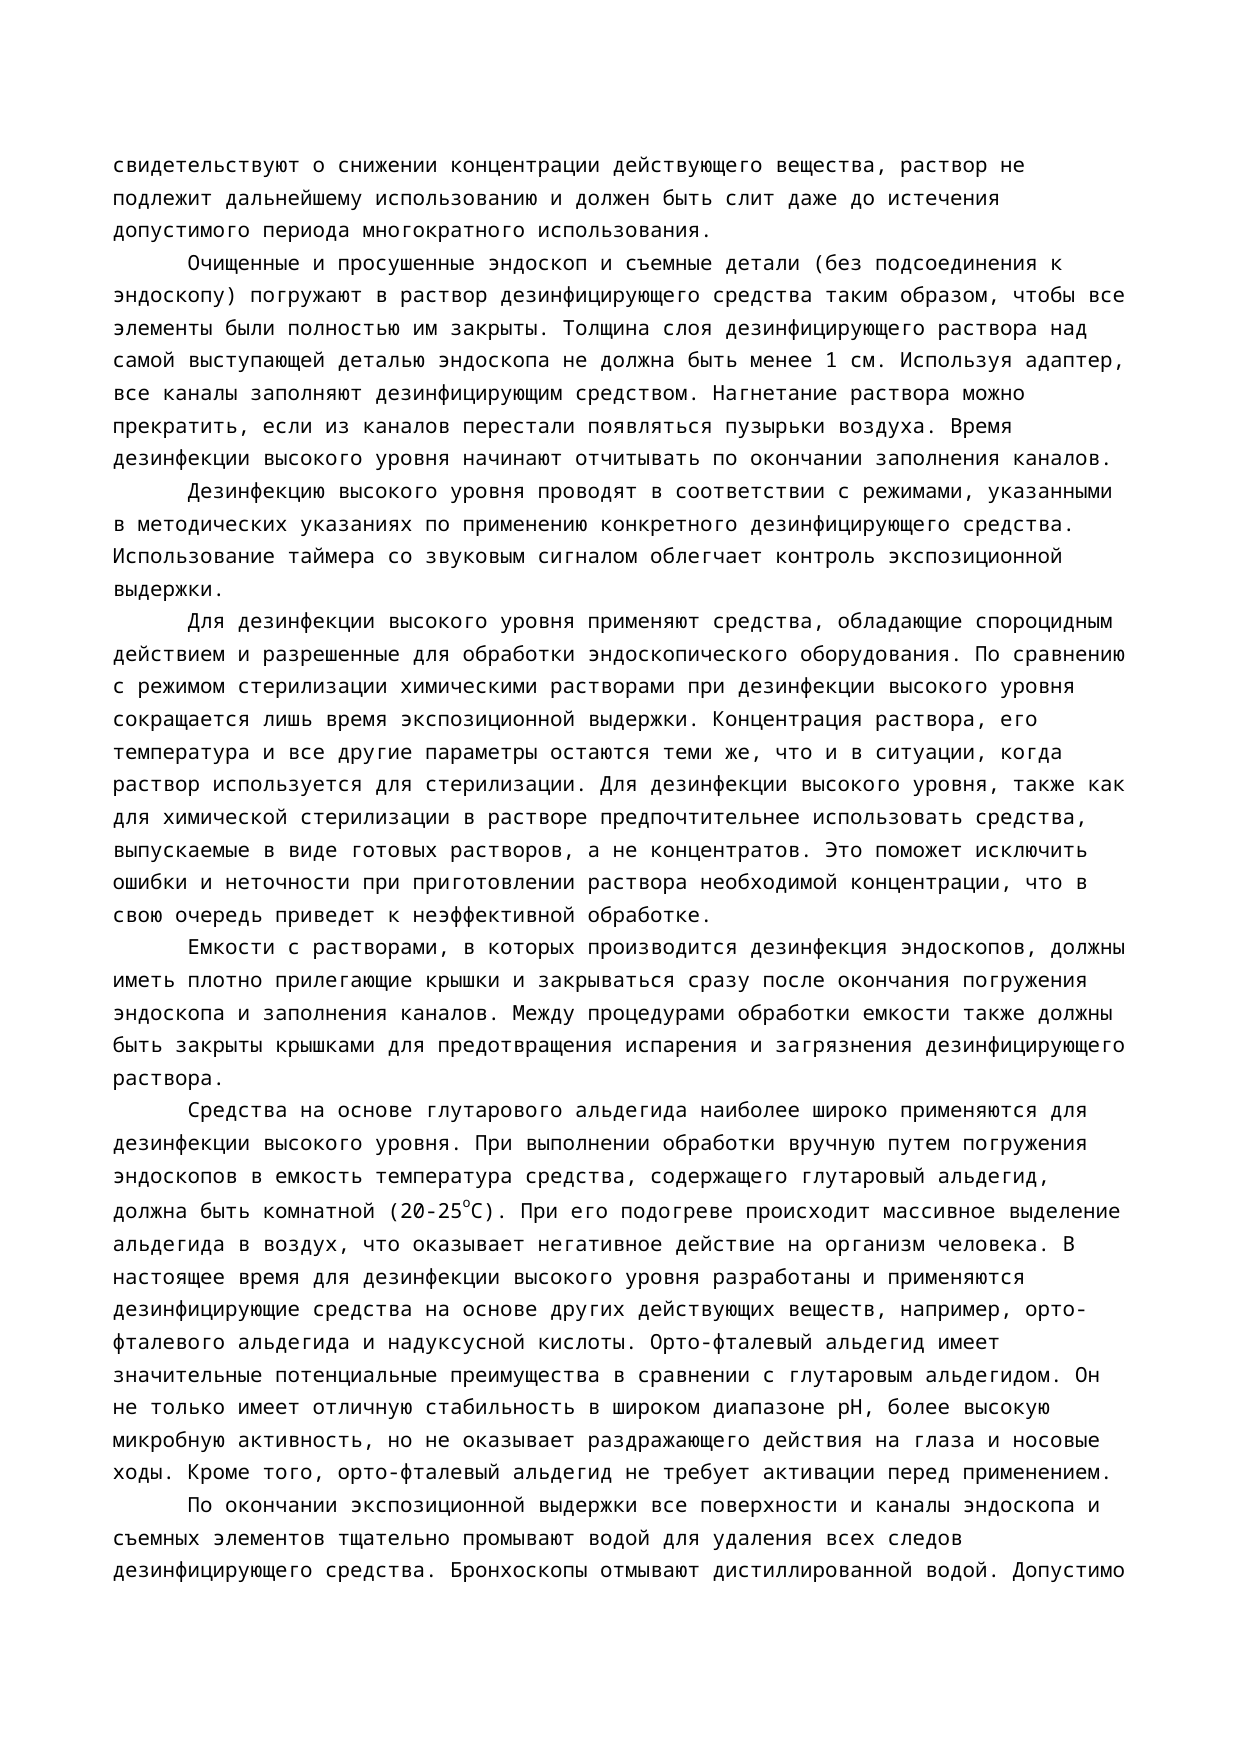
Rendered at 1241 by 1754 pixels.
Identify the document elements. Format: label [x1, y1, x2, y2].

text [112, 150, 1128, 1584]
